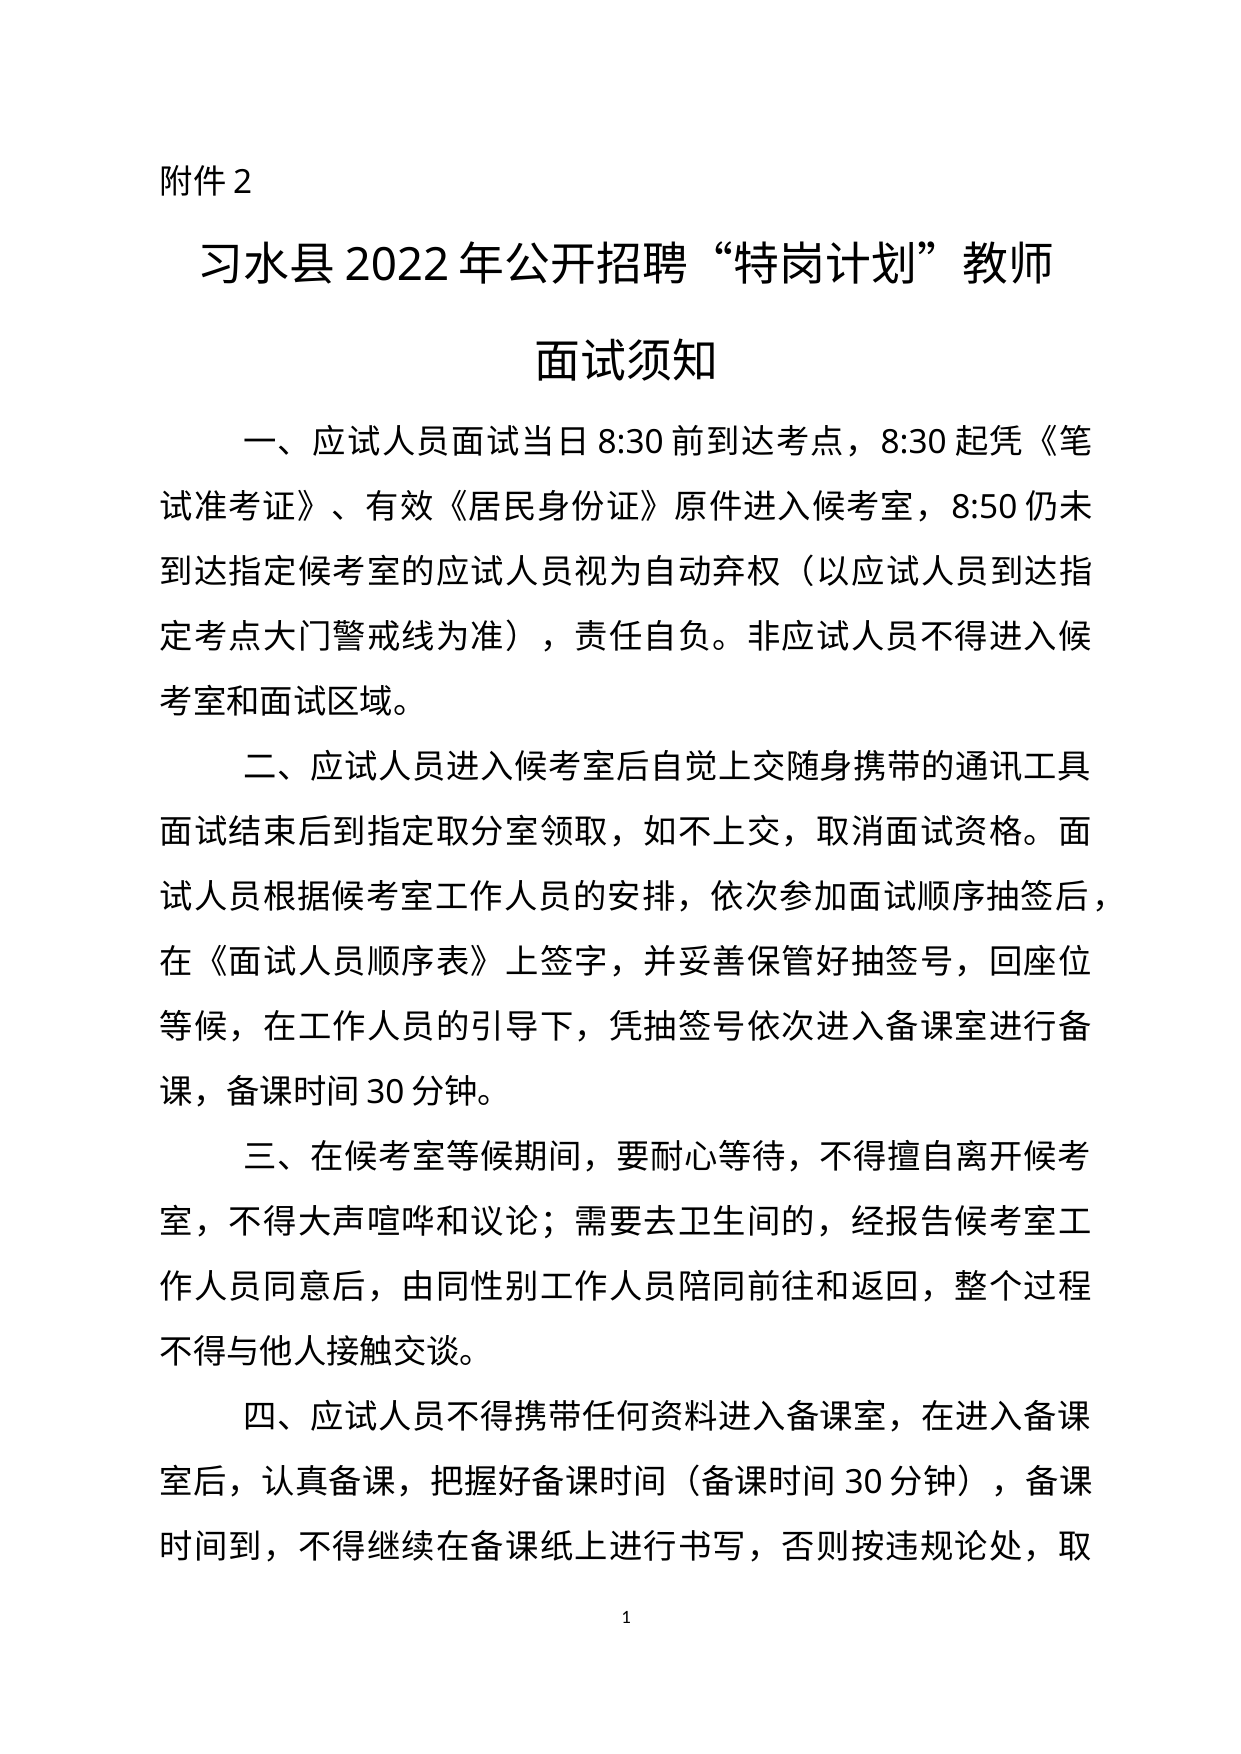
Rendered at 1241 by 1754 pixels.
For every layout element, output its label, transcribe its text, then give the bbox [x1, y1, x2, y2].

text 二、应试人员进入候考室后自觉上交随身携带的通讯工具，面试结束后到指定取分室领取，如不上交，取消面试资格。面试人员根据候考室工作人员的安排，依次参加面试顺序抽签后，在《面试人员顺序表》上签字，并妥善保管好抽签号，回座位等候，在工作人员的引导下，凭抽签号依次进入备课室进行备课，备课时间30分钟。 [159, 732, 1092, 1122]
text 面试须知 [159, 309, 1092, 407]
text 三、在候考室等候期间，要耐心等待，不得擅自离开候考室，不得大声喧哗和议论；需要去卫生间的，经报告候考室工作人员同意后，由同性别工作人员陪同前往和返回，整个过程不得与他人接触交谈。 [159, 1122, 1092, 1382]
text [159, 1382, 1092, 1577]
text 习水县2022年公开招聘“特岗计划”教师 [159, 212, 1092, 309]
text 一、应试人员面试当日8:30前到达考点，8:30起凭《笔试准考证》、有效《居民身份证》原件进入候考室，8:50仍未到达指定候考室的应试人员视为自动弃权（以应试人员到达指定考点大门警戒线为准），责任自负。非应试人员不得进入候考室和面试区域。 [159, 407, 1092, 732]
text 附件2 [159, 147, 1092, 212]
